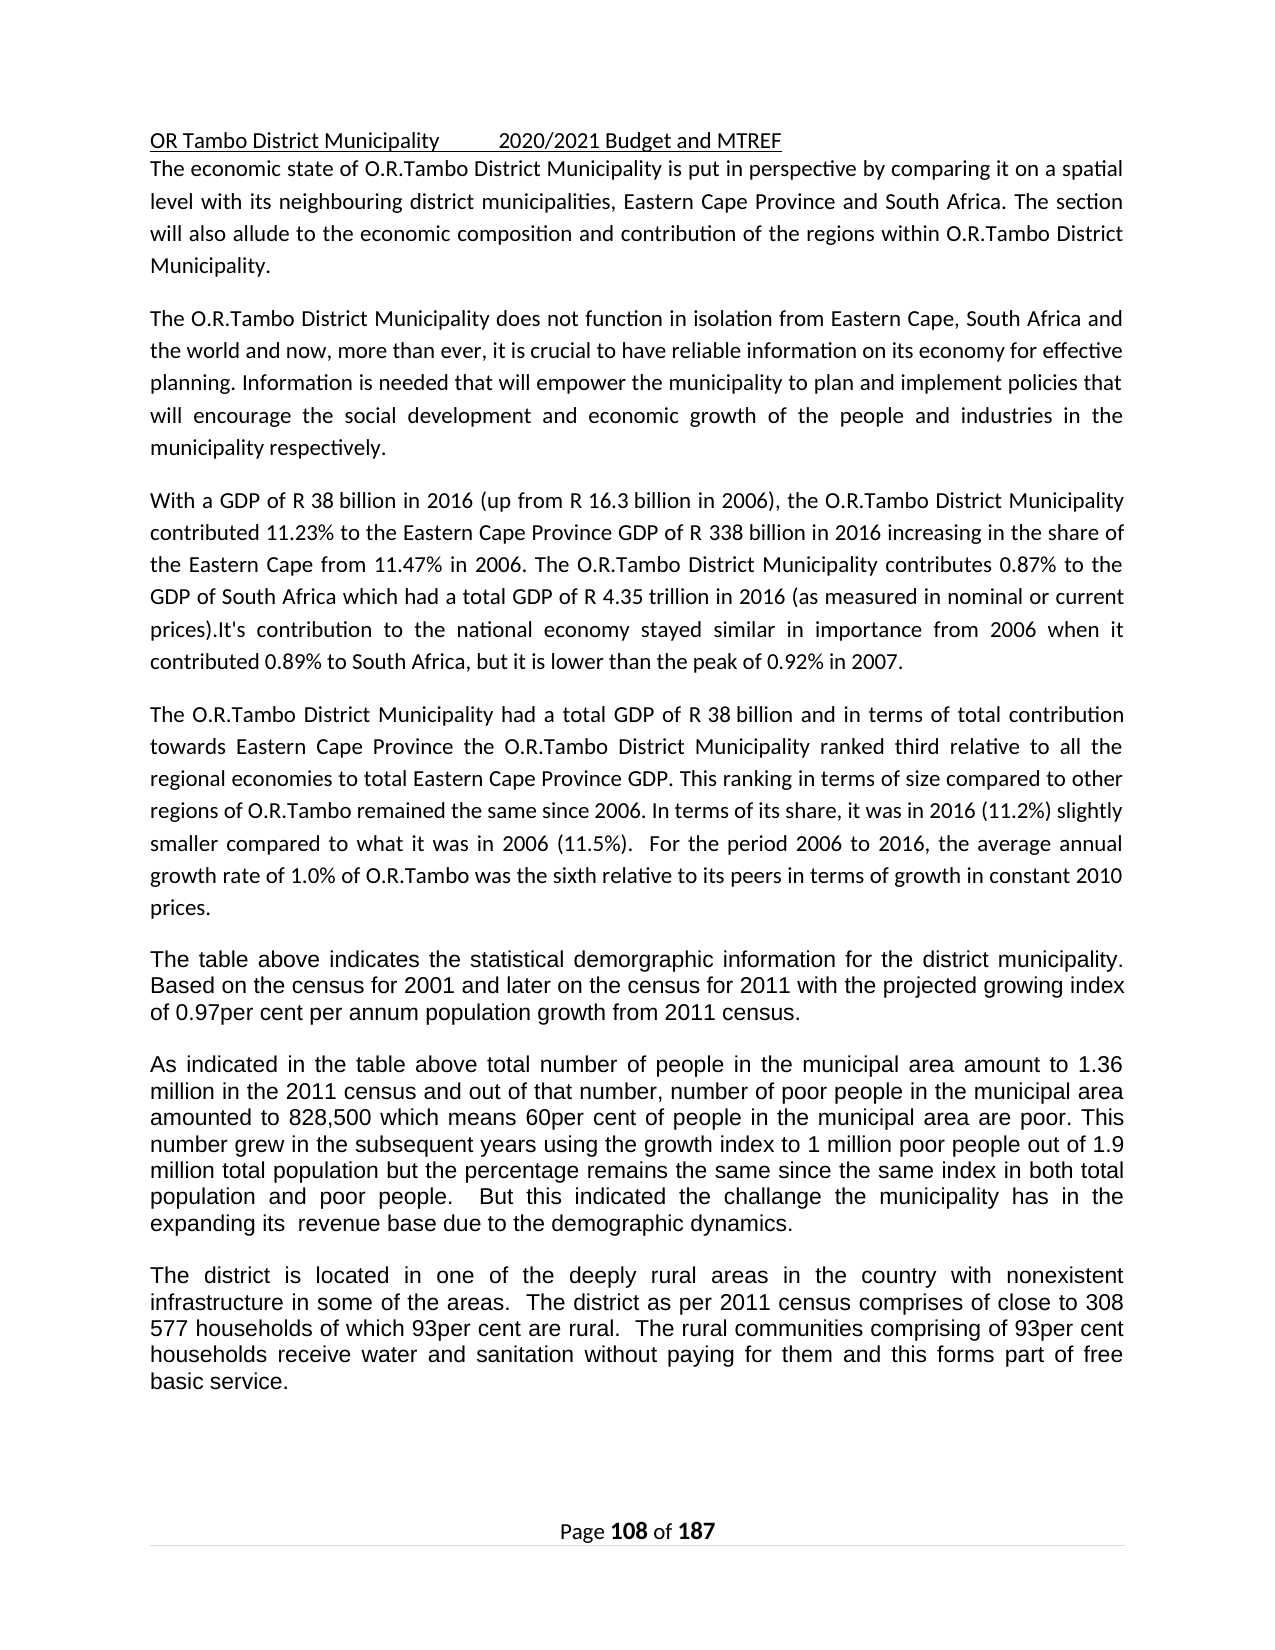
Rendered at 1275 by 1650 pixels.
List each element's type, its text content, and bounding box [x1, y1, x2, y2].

text The O.R.Tambo District Municipality had a total GDP of R 38 billion and in terms of total contribution towards Eastern Cape Province the O.R.Tambo District Municipality ranked third relative to all the regional economies to total Eastern Cape Province GDP. This ranking in terms of size compared to other regions of O.R.Tambo remained the same since 2006. In terms of its share, it was in 2016 (11.2%) slightly smaller compared to what it was in 2006 (11.5%). For the period 2006 to 2016, the average annual growth rate of 1.0% of O.R.Tambo was the sixth relative to its peers in terms of growth in constant 2010 prices. [150, 700, 1125, 921]
text The economic state of O.R.Tambo District Municipality is put in perspective by comparing it on a spatial level with its neighbouring district municipalities, Eastern Cape Province and South Africa. The section will also allude to the economic composition and contribution of the regions within O.R.Tambo District Municipality. [150, 154, 1125, 279]
text As indicated in the table above total number of people in the municipal area amount to 1.36 million in the 2011 census and out of that number, number of poor people in the municipal area amounted to 828,500 which means 60per cent of people in the municipal area are poor. This number grew in the subsequent years using the growth index to 1 million poor people out of 1.9 million total population but the percentage remains the same since the same index in both total population and poor people. But this indicated the challange the municipality has in the expanding its revenue base due to the demographic dynamics. [150, 1051, 1125, 1236]
text With a GDP of R 38 billion in 2016 (up from R 16.3 billion in 2006), the O.R.Tambo District Municipality contributed 11.23% to the Eastern Cape Province GDP of R 338 billion in 2016 increasing in the share of the Eastern Cape from 11.47% in 2006. The O.R.Tambo District Municipality contributes 0.87% to the GDP of South Africa which had a total GDP of R 4.35 trillion in 2016 (as measured in nominal or current prices).It's contribution to the national economy stayed similar in importance from 2006 when it contributed 0.89% to South Africa, but it is lower than the peak of 0.92% in 2007. [150, 486, 1125, 675]
text The O.R.Tambo District Municipality does not function in isolation from Eastern Cape, South Africa and the world and now, more than ever, it is crucial to have reliable information on its economy for effective planning. Information is needed that will empower the municipality to plan and implement policies that will encourage the social development and economic growth of the people and industries in the municipality respectively. [150, 304, 1125, 461]
text The table above indicates the statistical demorgraphic information for the district municipality. Based on the census for 2001 and later on the census for 2011 with the projected growing index of 0.97per cent per annum population growth from 2011 census. [150, 946, 1125, 1025]
text The district is located in one of the deeply rural areas in the country with nonexistent infrastructure in some of the areas. The district as per 2011 census comprises of close to 308 577 households of which 93per cent are rural. The rural communities comprising of 93per cent households receive water and sanitation without paying for them and this forms part of free basic service. [150, 1262, 1125, 1394]
